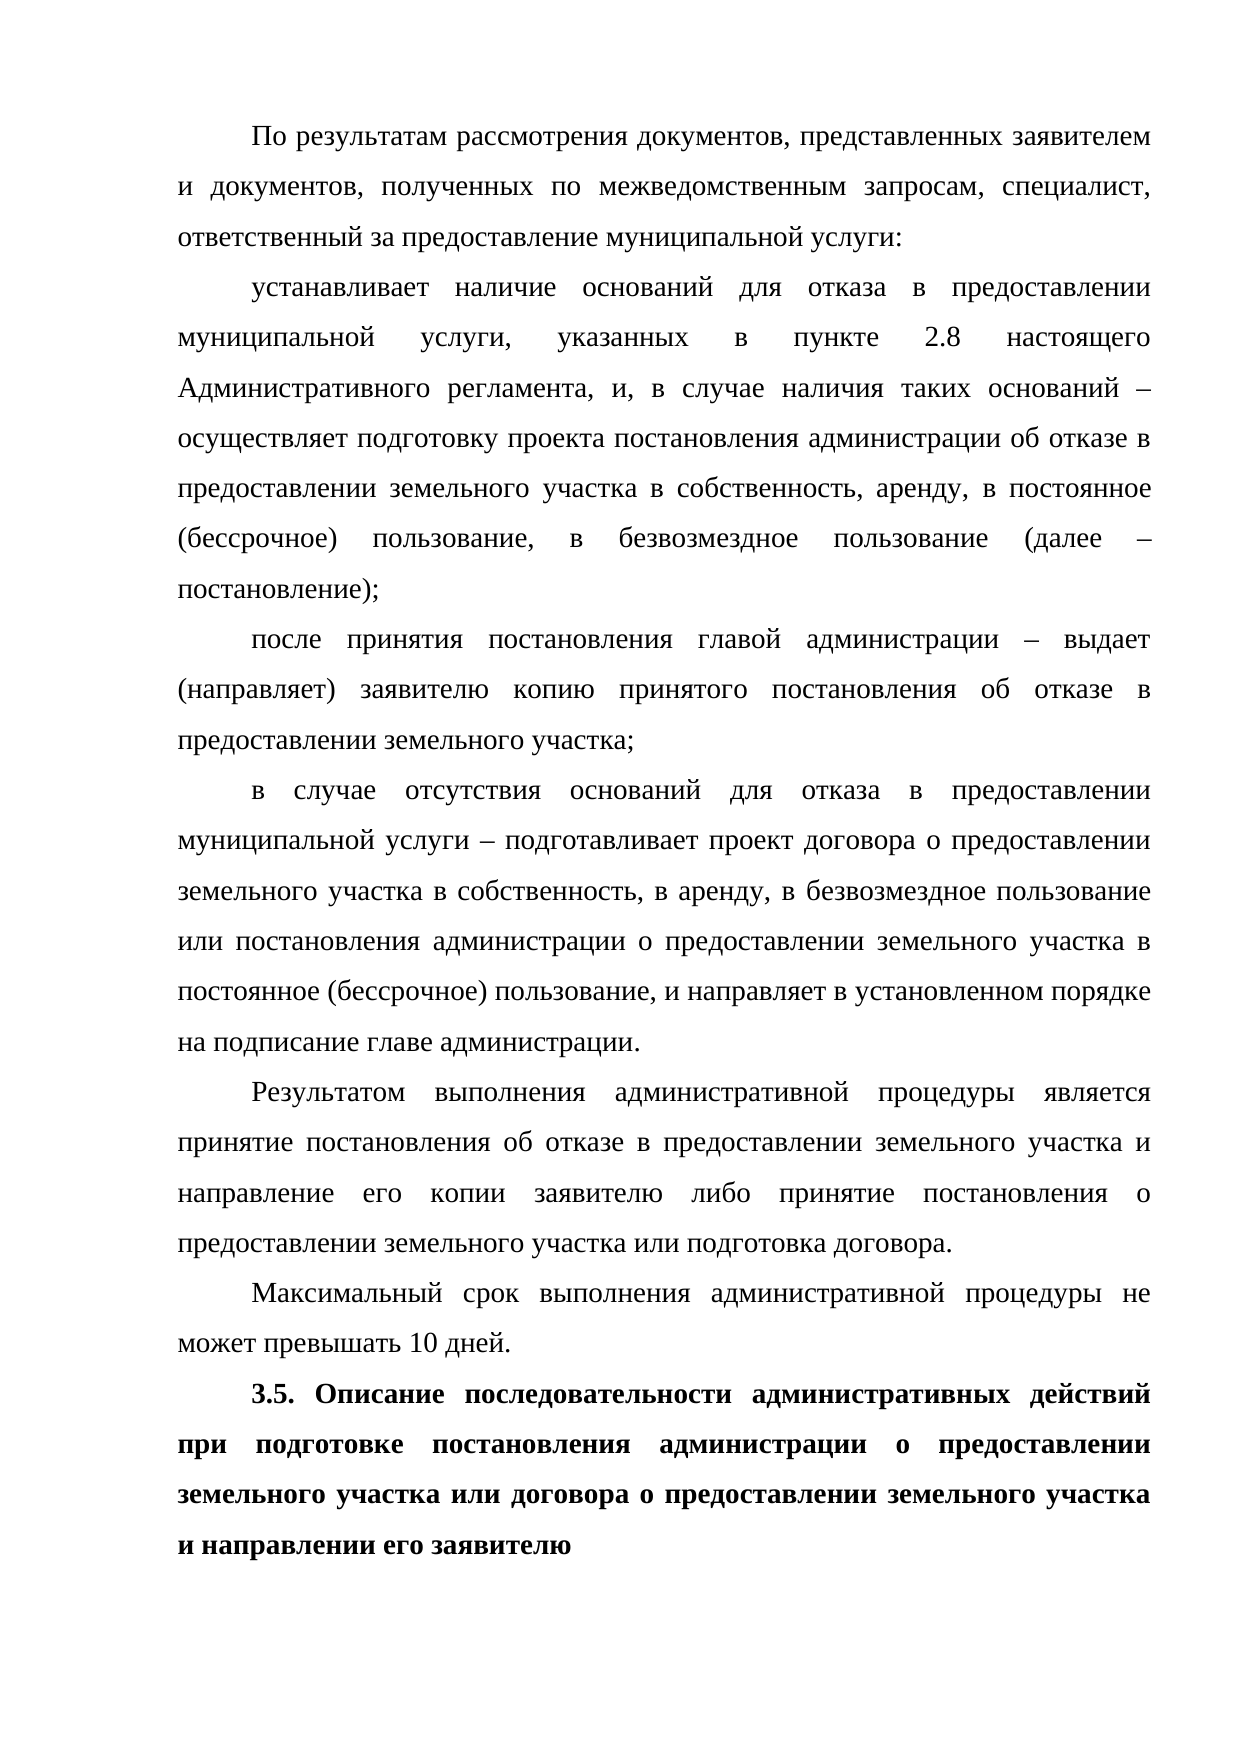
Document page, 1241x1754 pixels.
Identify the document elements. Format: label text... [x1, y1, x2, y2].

text устанавливает наличие оснований для отказа в предоставлении муниципальной услуги, указанных в пункте 2.8 настоящего Административного регламента, и, в случае наличия таких оснований – осуществляет подготовку проекта постановления администрации об отказе в предоставлении земельного участка в собственность, аренду, в постоянное (бессрочное) пользование, в безвозмездное пользование (далее – постановление); [177, 269, 1152, 604]
text Максимальный срок выполнения административной процедуры не может превышать 10 дней. [177, 1275, 1152, 1359]
text после принятия постановления главой администрации – выдает (направляет) заявителю копию принятого постановления об отказе в предоставлении земельного участка; [177, 621, 1152, 755]
text Результатом выполнения административной процедуры является принятие постановления об отказе в предоставлении земельного участка и направление его копии заявителю либо принятие постановления о предоставлении земельного участка или подготовка договора. [177, 1074, 1152, 1258]
text 3.5. Описание последовательности административных действий при подготовке постановления администрации о предоставлении земельного участка или договора о предоставлении земельного участка и направлении его заявителю [177, 1376, 1152, 1560]
text в случае отсутствия оснований для отказа в предоставлении муниципальной услуги – подготавливает проект договора о предоставлении земельного участка в собственность, в аренду, в безвозмездное пользование или постановления администрации о предоставлении земельного участка в постоянное (бессрочное) пользование, и направляет в установленном порядке на подписание главе администрации. [177, 772, 1152, 1057]
text По результатам рассмотрения документов, представленных заявителем и документов, полученных по межведомственным запросам, специалист, ответственный за предоставление муниципальной услуги: [177, 118, 1152, 252]
